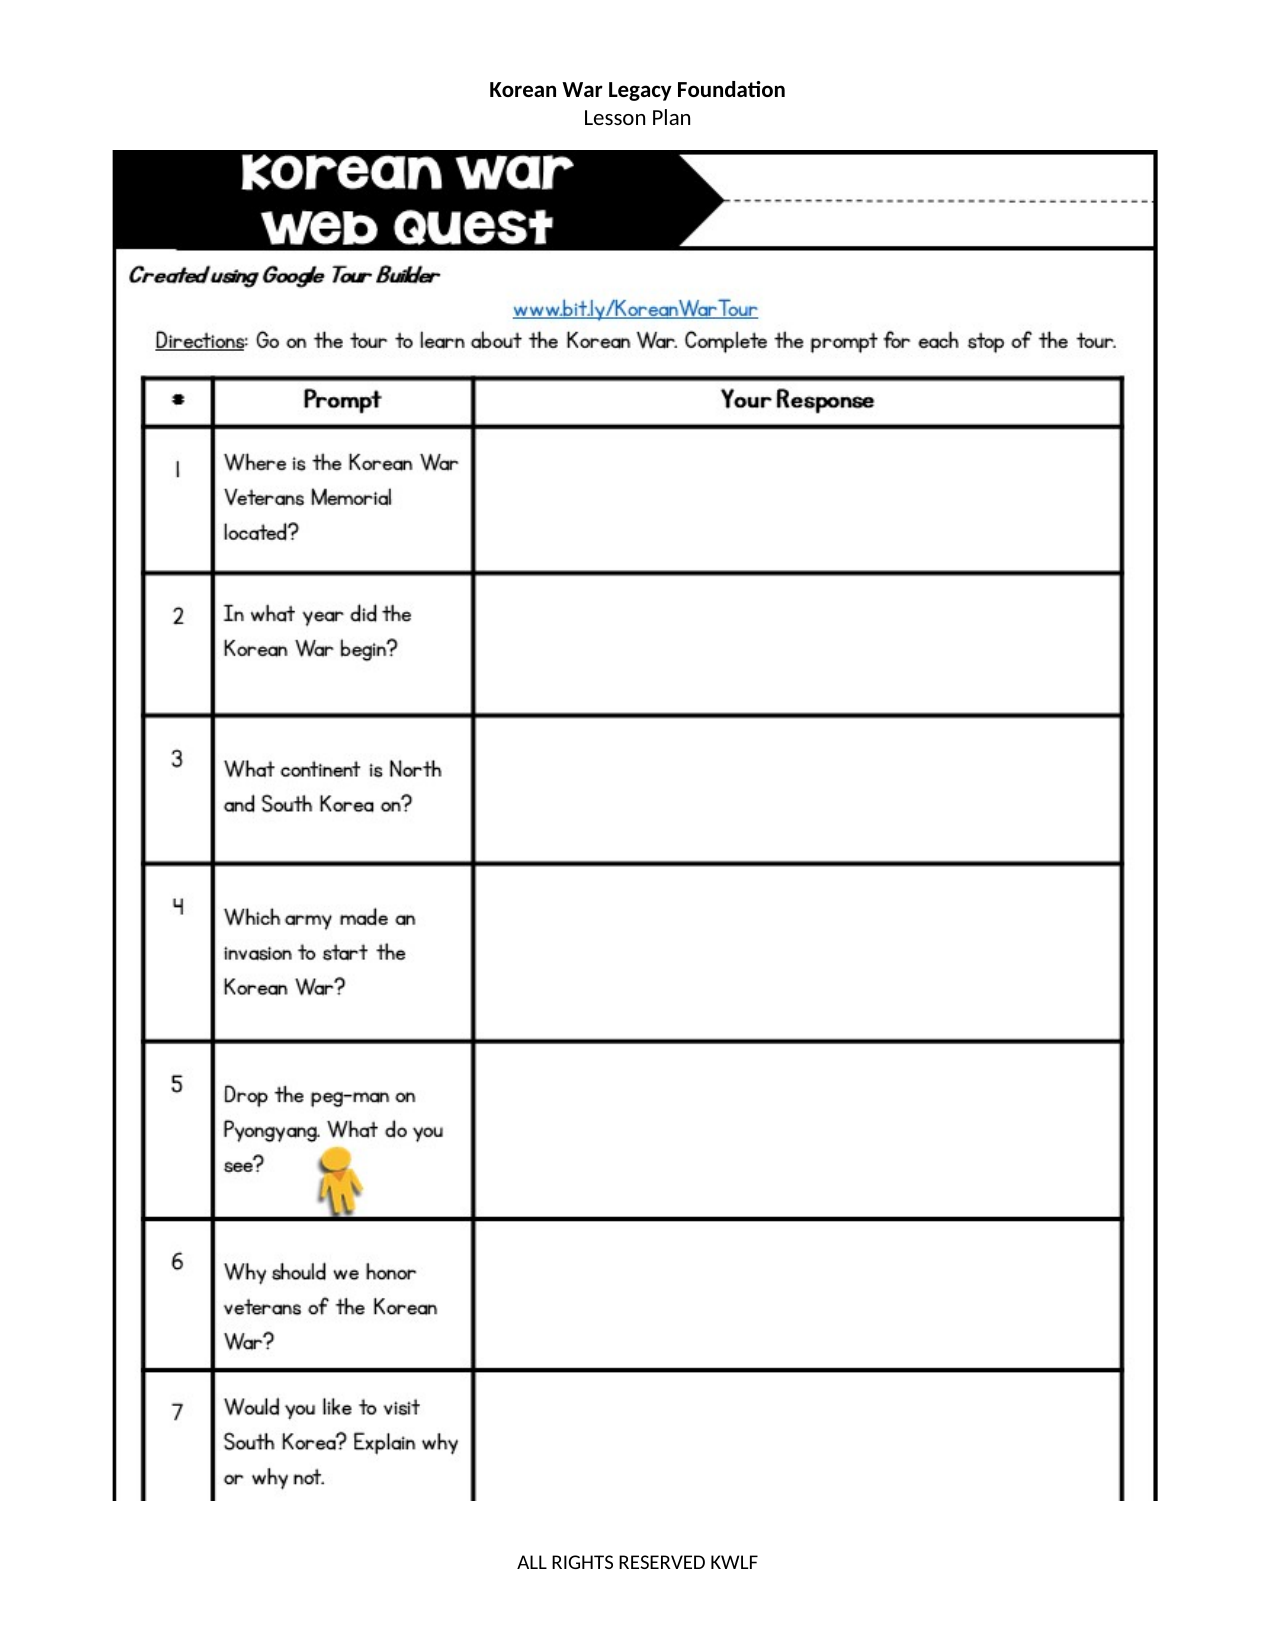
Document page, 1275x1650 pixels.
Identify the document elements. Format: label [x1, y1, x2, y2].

picture [112, 150, 1158, 1501]
